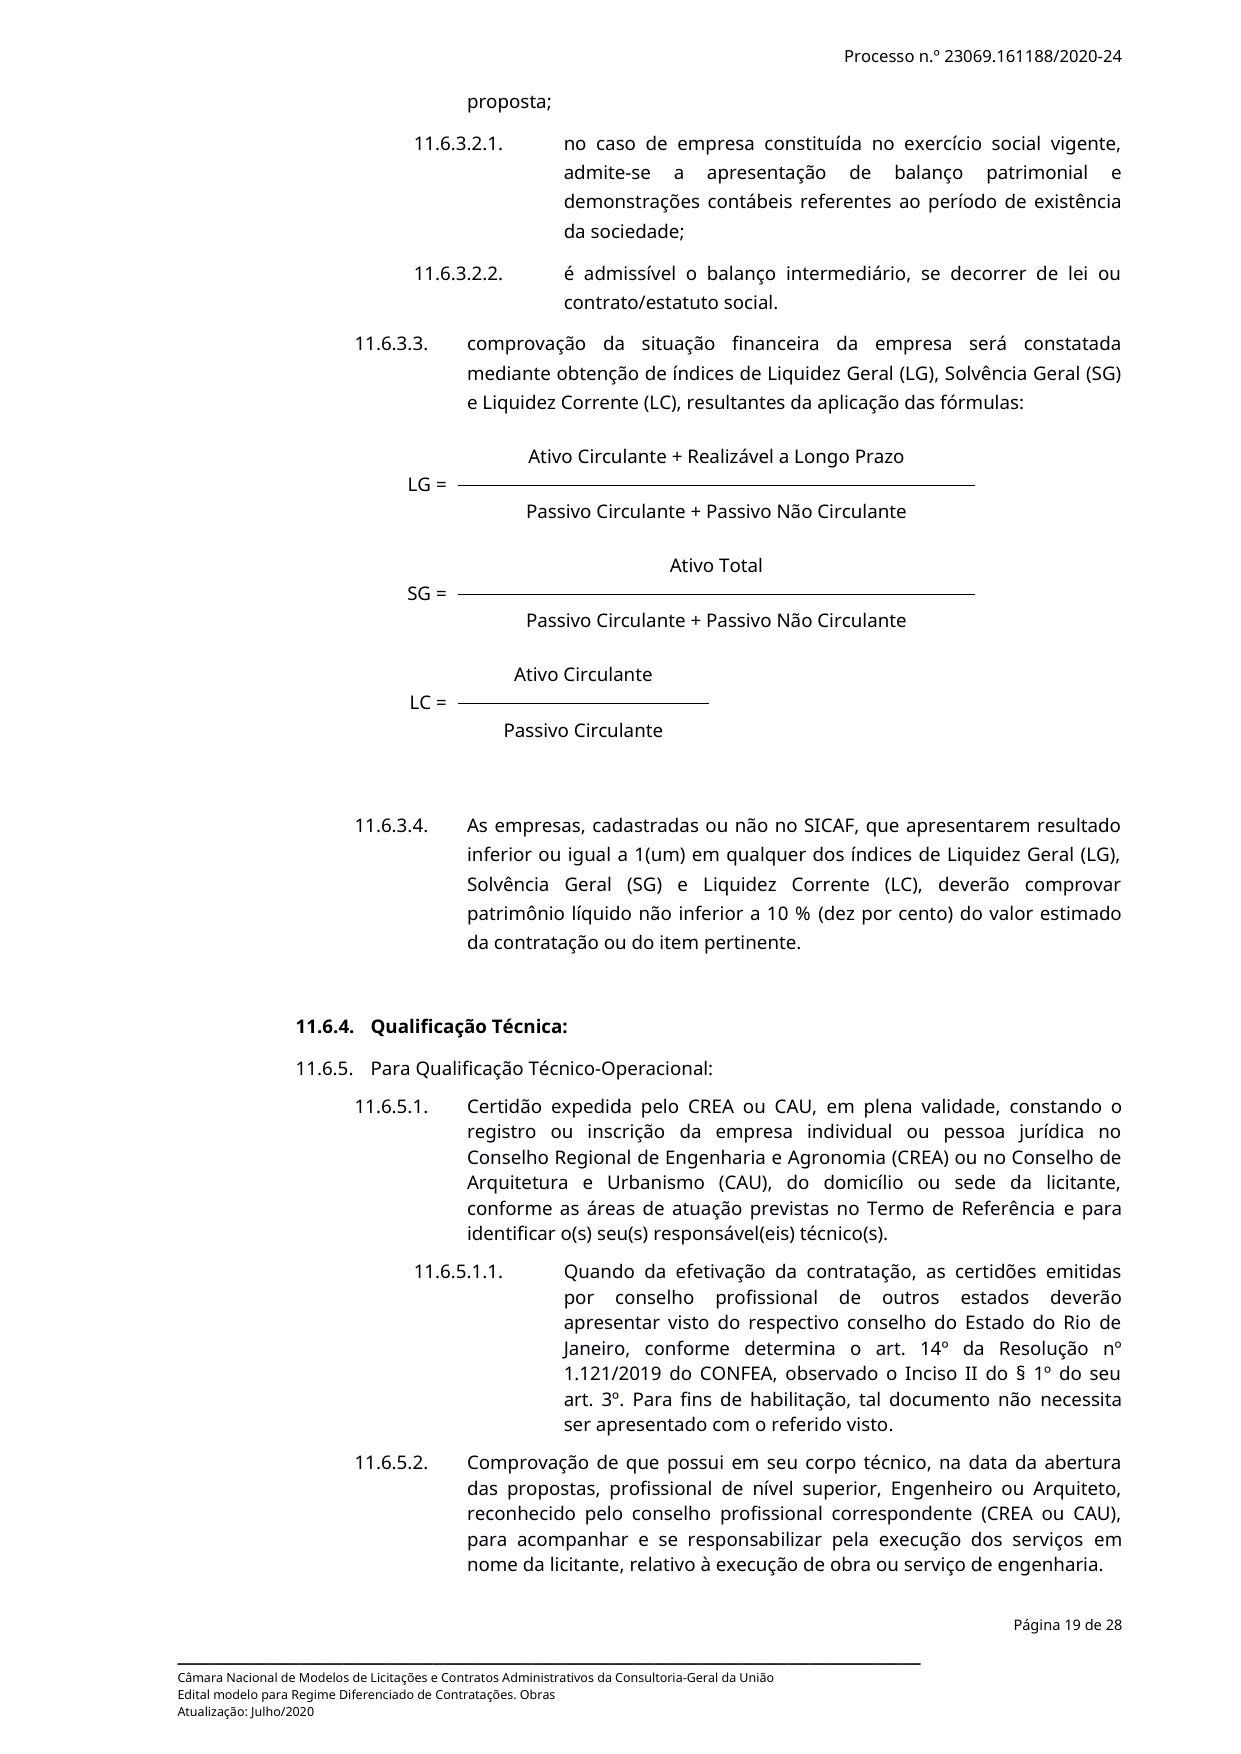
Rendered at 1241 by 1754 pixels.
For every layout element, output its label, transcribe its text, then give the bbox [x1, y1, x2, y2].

table_cell LC = [284, 649, 458, 758]
table_cell Passivo Circulante + Passivo Não Circulante [458, 486, 974, 540]
list Para Qualificação Técnico-Operacional: [295, 1055, 1122, 1080]
table_cell Ativo Circulante [458, 649, 709, 703]
list comprovação da situação financeira da empresa será constatada mediante obtenção de índices de Liquidez Geral (LG), Solvência Geral (SG) e Liquidez Corrente (LC), resultantes da aplicação das fórmulas: [354, 331, 1122, 415]
list Certidão expedida pelo CREA ou CAU, em plena validade, constando o registro ou inscrição da empresa individual ou pessoa jurídica no Conselho Regional de Engenharia e Agronomia (CREA) ou no Conselho de Arquitetura e Urbanismo (CAU), do domicílio ou sede da licitante, conforme as áreas de atuação previstas no Termo de Referência e para identificar o(s) seu(s) responsável(eis) técnico(s). [354, 1093, 1122, 1246]
list As empresas, cadastradas ou não no SICAF, que apresentarem resultado inferior ou igual a 1(um) em qualquer dos índices de Liquidez Geral (LG), Solvência Geral (SG) e Liquidez Corrente (LC), deverão comprovar patrimônio líquido não inferior a 10 % (dez por cento) do valor estimado da contratação ou do item pertinente. [354, 812, 1122, 955]
table_header LG = [284, 431, 458, 540]
table_cell SG = [284, 540, 458, 649]
list Comprovação de que possui em seu corpo técnico, na data da abertura das propostas, profissional de nível superior, Engenheiro ou Arquiteto, reconhecido pelo conselho profissional correspondente (CREA ou CAU), para acompanhar e se responsabilizar pela execução dos serviços em nome da licitante, relativo à execução de obra ou serviço de engenharia. [354, 1450, 1122, 1577]
list é admissível o balanço intermediário, se decorrer de lei ou contrato/estatuto social. [413, 260, 1122, 314]
table_cell Ativo Total [458, 540, 974, 594]
table_cell Passivo Circulante + Passivo Não Circulante [458, 595, 974, 649]
table_cell Passivo Circulante [458, 704, 709, 758]
list Quando da efetivação da contratação, as certidões emitidas por conselho profissional de outros estados deverão apresentar visto do respectivo conselho do Estado do Rio de Janeiro, conforme determina o art. 14º da Resolução nº 1.121/2019 do CONFEA, observado o Inciso II do § 1º do seu art. 3º. Para fins de habilitação, tal documento não necessita ser apresentado com o referido visto. [413, 1258, 1122, 1437]
list no caso de empresa constituída no exercício social vigente, admite-se a apresentação de balanço patrimonial e demonstrações contábeis referentes ao período de existência da sociedade; [413, 130, 1122, 244]
list Qualificação Técnica: [295, 1013, 1122, 1039]
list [354, 89, 1122, 114]
table_header Ativo Circulante + Realizável a Longo Prazo [458, 431, 974, 485]
